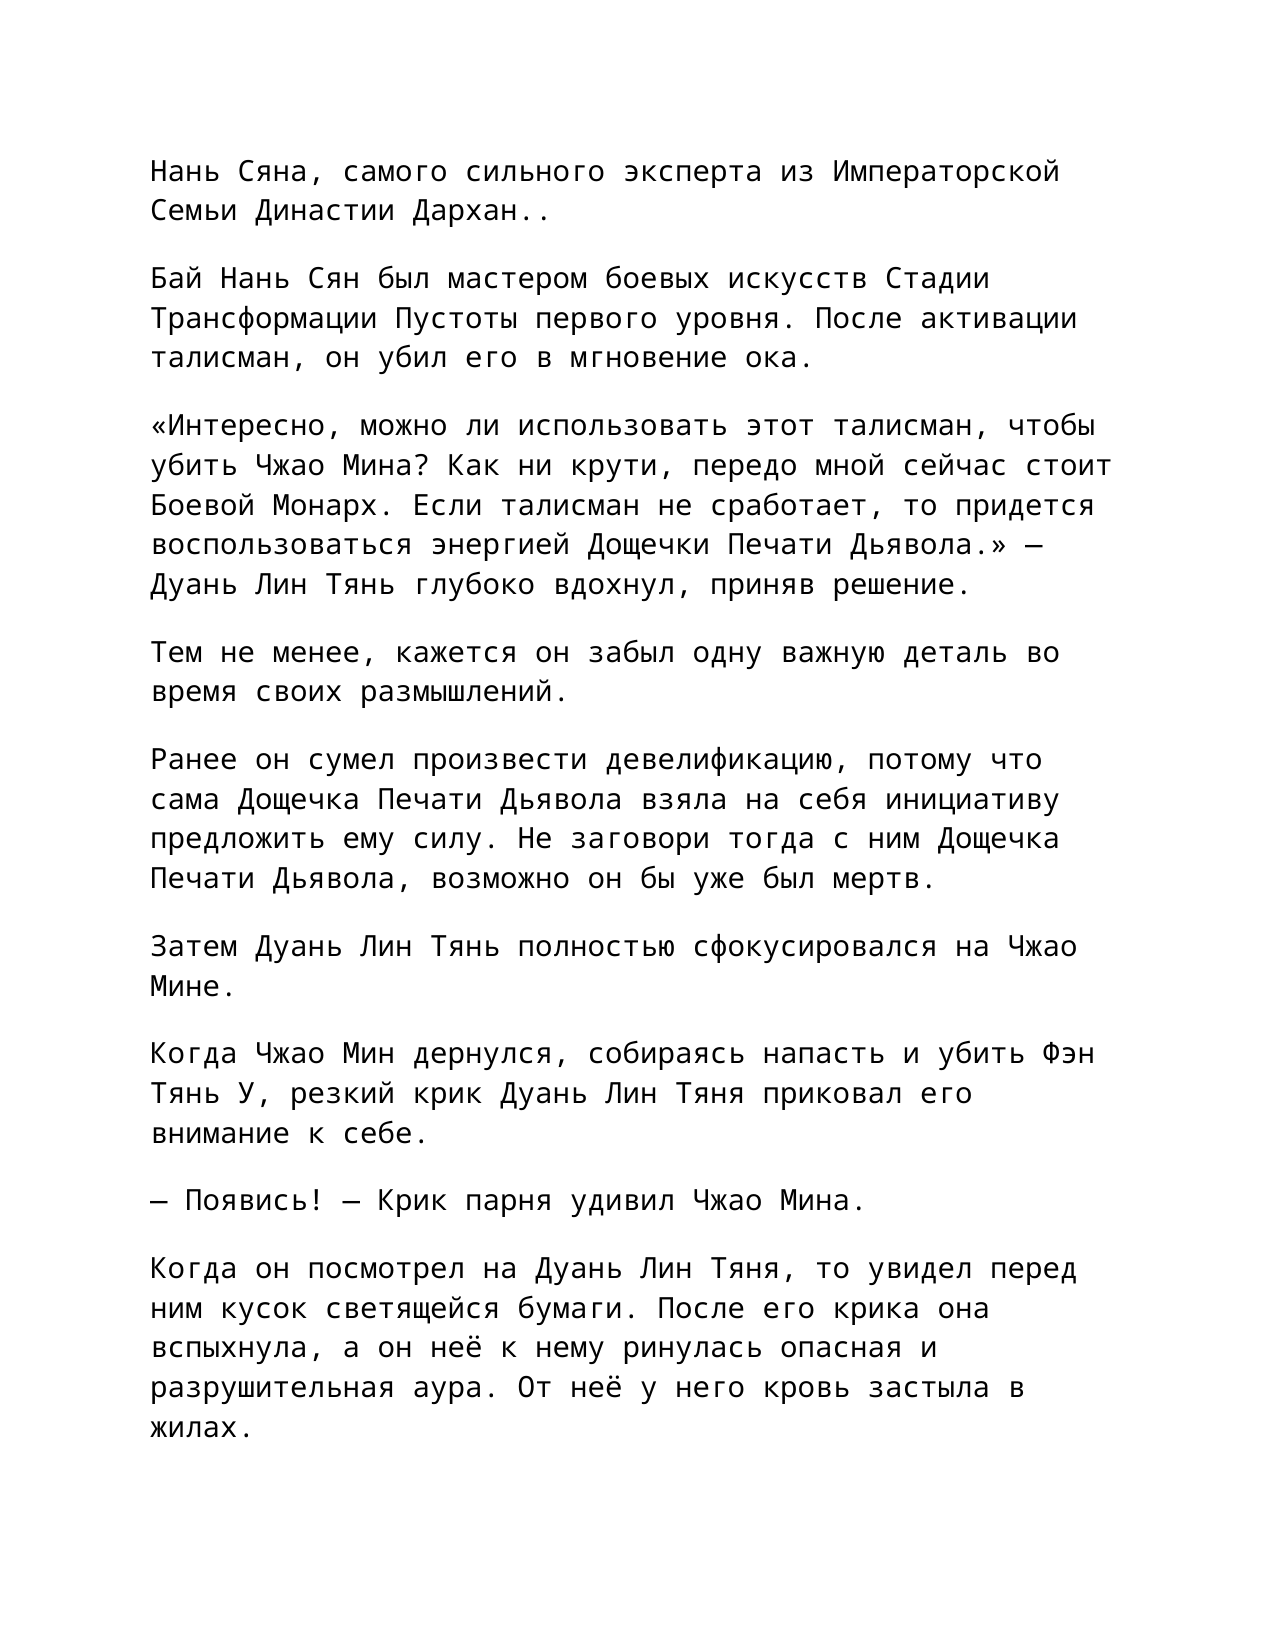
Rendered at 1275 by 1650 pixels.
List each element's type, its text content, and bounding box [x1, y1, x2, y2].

text Ранее он сумел произвести девелификацию, потому что сама Дощечка Печати Дьявола взяла на себя инициативу предложить ему силу. Не заговори тогда с ним Дощечка Печати Дьявола, возможно он бы уже был мертв. [150, 738, 1125, 897]
text — Появись! — Крик парня удивил Чжао Мина. [150, 1179, 1125, 1219]
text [150, 150, 1125, 229]
text «Интересно, можно ли использовать этот талисман, чтобы убить Чжао Мина? Как ни крути, передо мной сейчас стоит Боевой Монарх. Если талисман не сработает, то придется воспользоваться энергией Дощечки Печати Дьявола.» — Дуань Лин Тянь глубоко вдохнул, приняв решение. [150, 404, 1125, 603]
text Затем Дуань Лин Тянь полностью сфокусировался на Чжао Мине. [150, 925, 1125, 1004]
text Когда Чжао Мин дернулся, собираясь напасть и убить Фэн Тянь У, резкий крик Дуань Лин Тяня приковал его внимание к себе. [150, 1032, 1125, 1152]
text Тем не менее, кажется он забыл одну важную деталь во время своих размышлений. [150, 631, 1125, 710]
text Когда он посмотрел на Дуань Лин Тяня, то увидел перед ним кусок светящейся бумаги. После его крика она вспыхнула, а он неё к нему ринулась опасная и разрушительная аура. От неё у него кровь застыла в жилах. [150, 1247, 1125, 1446]
text Бай Нань Сян был мастером боевых искусств Стадии Трансформации Пустоты первого уровня. После активации талисман, он убил его в мгновение ока. [150, 257, 1125, 376]
